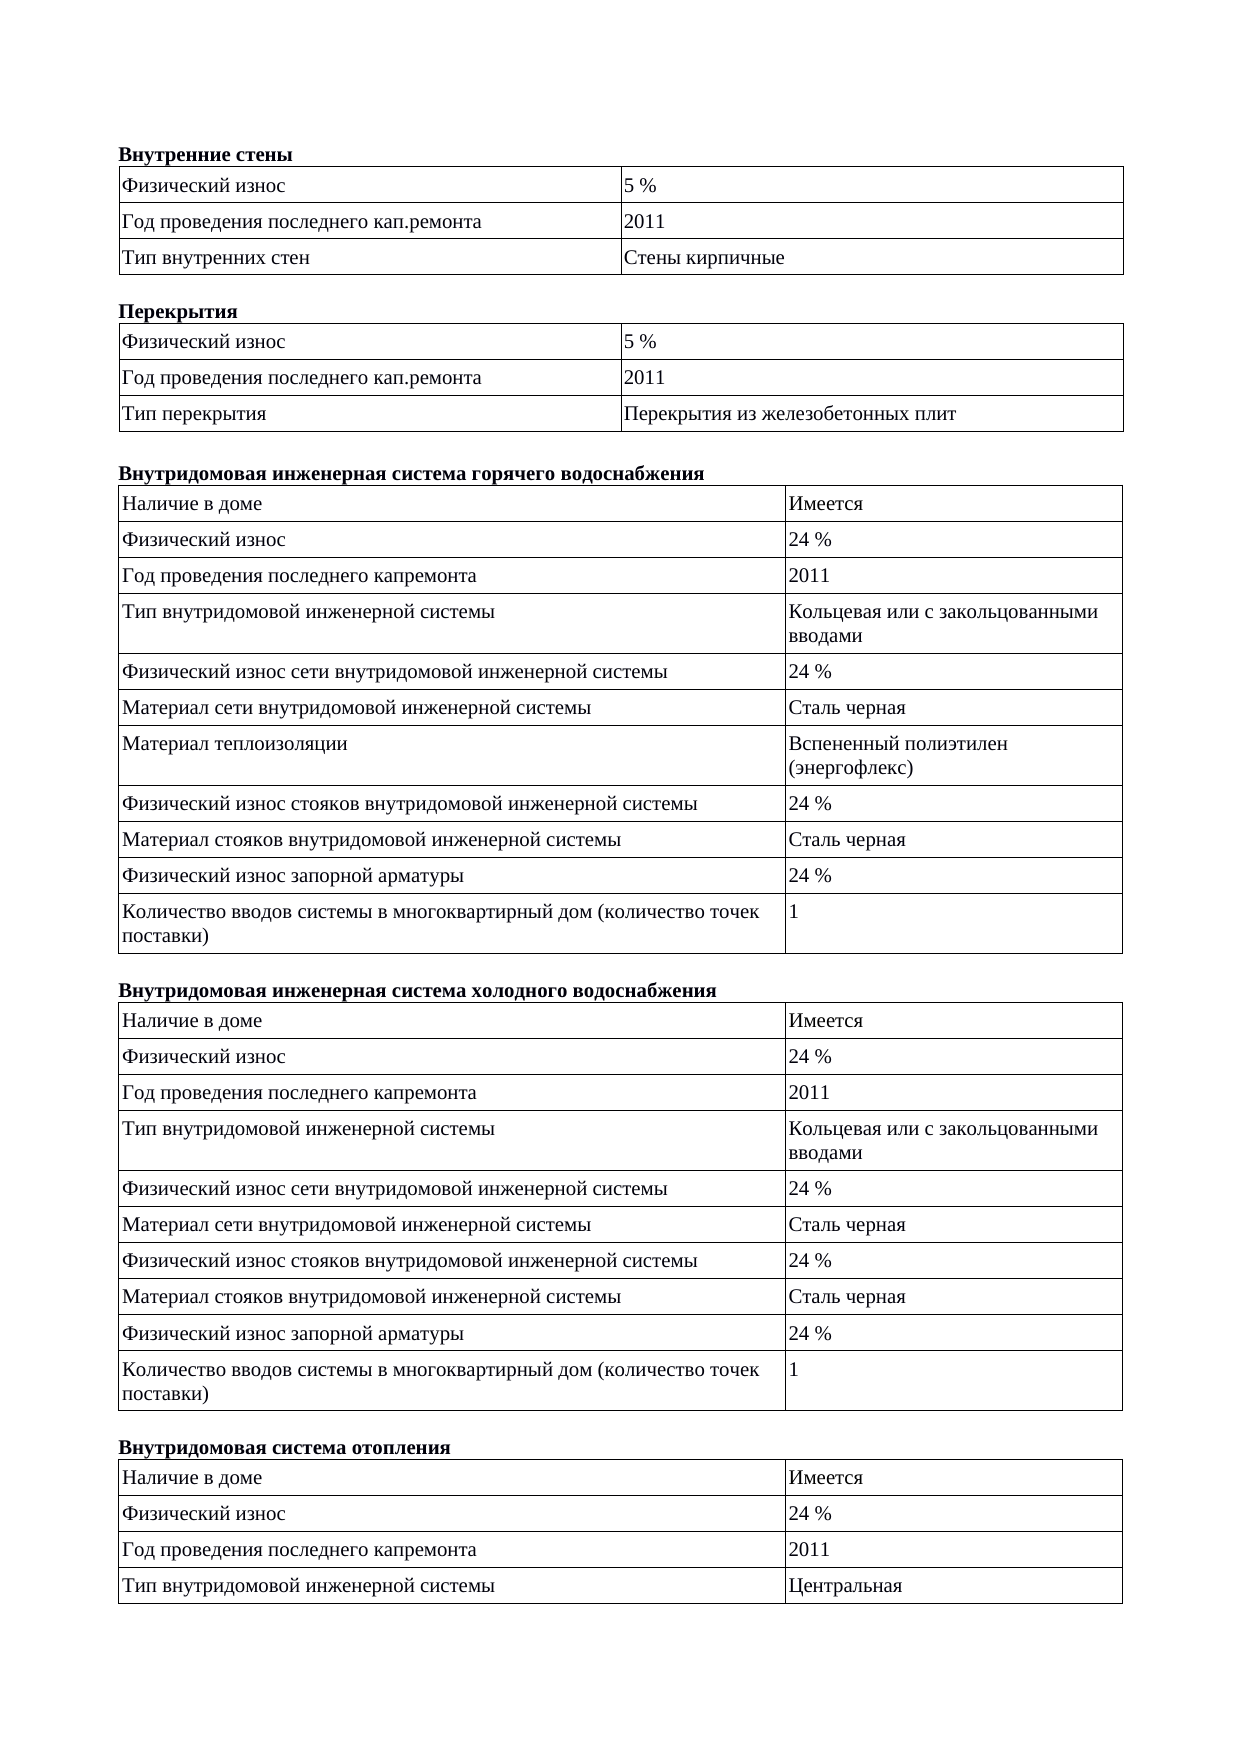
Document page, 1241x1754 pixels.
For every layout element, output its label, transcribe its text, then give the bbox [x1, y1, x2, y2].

table_cell 2011 [786, 558, 1122, 593]
table_cell Физический износ сети внутридомовой инженерной системы [119, 654, 785, 689]
table_header Наличие в доме [119, 1003, 785, 1038]
table_header Имеется [786, 1460, 1122, 1495]
table_cell 24 % [786, 858, 1122, 893]
table_cell Центральная [786, 1568, 1122, 1603]
table_cell Тип внутридомовой инженерной системы [119, 1568, 785, 1603]
table_cell 1 [786, 1351, 1122, 1410]
table_cell Сталь черная [786, 690, 1122, 725]
table_cell 24 % [786, 654, 1122, 689]
table_cell Перекрытия из железобетонных плит [622, 396, 1123, 431]
text Перекрытия [118, 275, 1122, 323]
text Внутренние стены [118, 118, 1122, 166]
table_cell Год проведения последнего капремонта [119, 1075, 785, 1110]
table_cell 24 % [786, 1496, 1122, 1531]
text Внутридомовая инженерная система холодного водоснабжения [118, 978, 1122, 1002]
table_cell Количество вводов системы в многоквартирный дом (количество точек поставки) [119, 1351, 785, 1410]
table_cell Материал стояков внутридомовой инженерной системы [119, 1279, 785, 1314]
table_cell Физический износ сети внутридомовой инженерной системы [119, 1171, 785, 1206]
table_cell Тип внутридомовой инженерной системы [119, 1111, 785, 1170]
table_cell Год проведения последнего кап.ремонта [120, 360, 621, 395]
table_cell Год проведения последнего капремонта [119, 1532, 785, 1567]
table_cell Год проведения последнего кап.ремонта [120, 203, 621, 238]
table_cell 24 % [786, 1243, 1122, 1278]
table_cell 1 [786, 894, 1122, 953]
table_cell Физический износ стояков внутридомовой инженерной системы [119, 1243, 785, 1278]
table_cell Сталь черная [786, 1207, 1122, 1242]
table_cell 24 % [786, 522, 1122, 557]
table_header Физический износ [120, 324, 621, 359]
table_header Имеется [786, 1003, 1122, 1038]
table_cell Материал теплоизоляции [119, 726, 785, 785]
table_header 5 % [622, 167, 1123, 202]
table_cell Материал стояков внутридомовой инженерной системы [119, 822, 785, 857]
table_cell Физический износ [119, 1039, 785, 1074]
table_cell Кольцевая или с закольцованными вводами [786, 594, 1122, 653]
text Внутридомовая система отопления [118, 1435, 1122, 1459]
table_cell Сталь черная [786, 822, 1122, 857]
table_header Наличие в доме [119, 1460, 785, 1495]
table_cell Тип внутренних стен [120, 239, 621, 274]
table_cell 2011 [786, 1075, 1122, 1110]
table_header 5 % [622, 324, 1123, 359]
table_cell Тип внутридомовой инженерной системы [119, 594, 785, 653]
table_cell Материал сети внутридомовой инженерной системы [119, 690, 785, 725]
table_cell Физический износ запорной арматуры [119, 858, 785, 893]
table_cell Год проведения последнего капремонта [119, 558, 785, 593]
table_cell Сталь черная [786, 1279, 1122, 1314]
table_cell 24 % [786, 1171, 1122, 1206]
table_cell Материал сети внутридомовой инженерной системы [119, 1207, 785, 1242]
table_cell Тип перекрытия [120, 396, 621, 431]
table_cell Физический износ стояков внутридомовой инженерной системы [119, 786, 785, 821]
table_cell Кольцевая или с закольцованными вводами [786, 1111, 1122, 1170]
table_cell 24 % [786, 786, 1122, 821]
table_cell Стены кирпичные [622, 239, 1123, 274]
text Внутридомовая инженерная система горячего водоснабжения [118, 460, 1122, 484]
table_cell 2011 [622, 360, 1123, 395]
table_cell 2011 [622, 203, 1123, 238]
table_cell 24 % [786, 1039, 1122, 1074]
table_header Имеется [786, 486, 1122, 521]
table_header Наличие в доме [119, 486, 785, 521]
table_cell Количество вводов системы в многоквартирный дом (количество точек поставки) [119, 894, 785, 953]
table_cell 2011 [786, 1532, 1122, 1567]
table_cell Физический износ [119, 522, 785, 557]
table_cell Физический износ [119, 1496, 785, 1531]
table_header Физический износ [120, 167, 621, 202]
table_cell Физический износ запорной арматуры [119, 1315, 785, 1350]
table_cell Вспененный полиэтилен (энергофлекс) [786, 726, 1122, 785]
table_cell 24 % [786, 1315, 1122, 1350]
